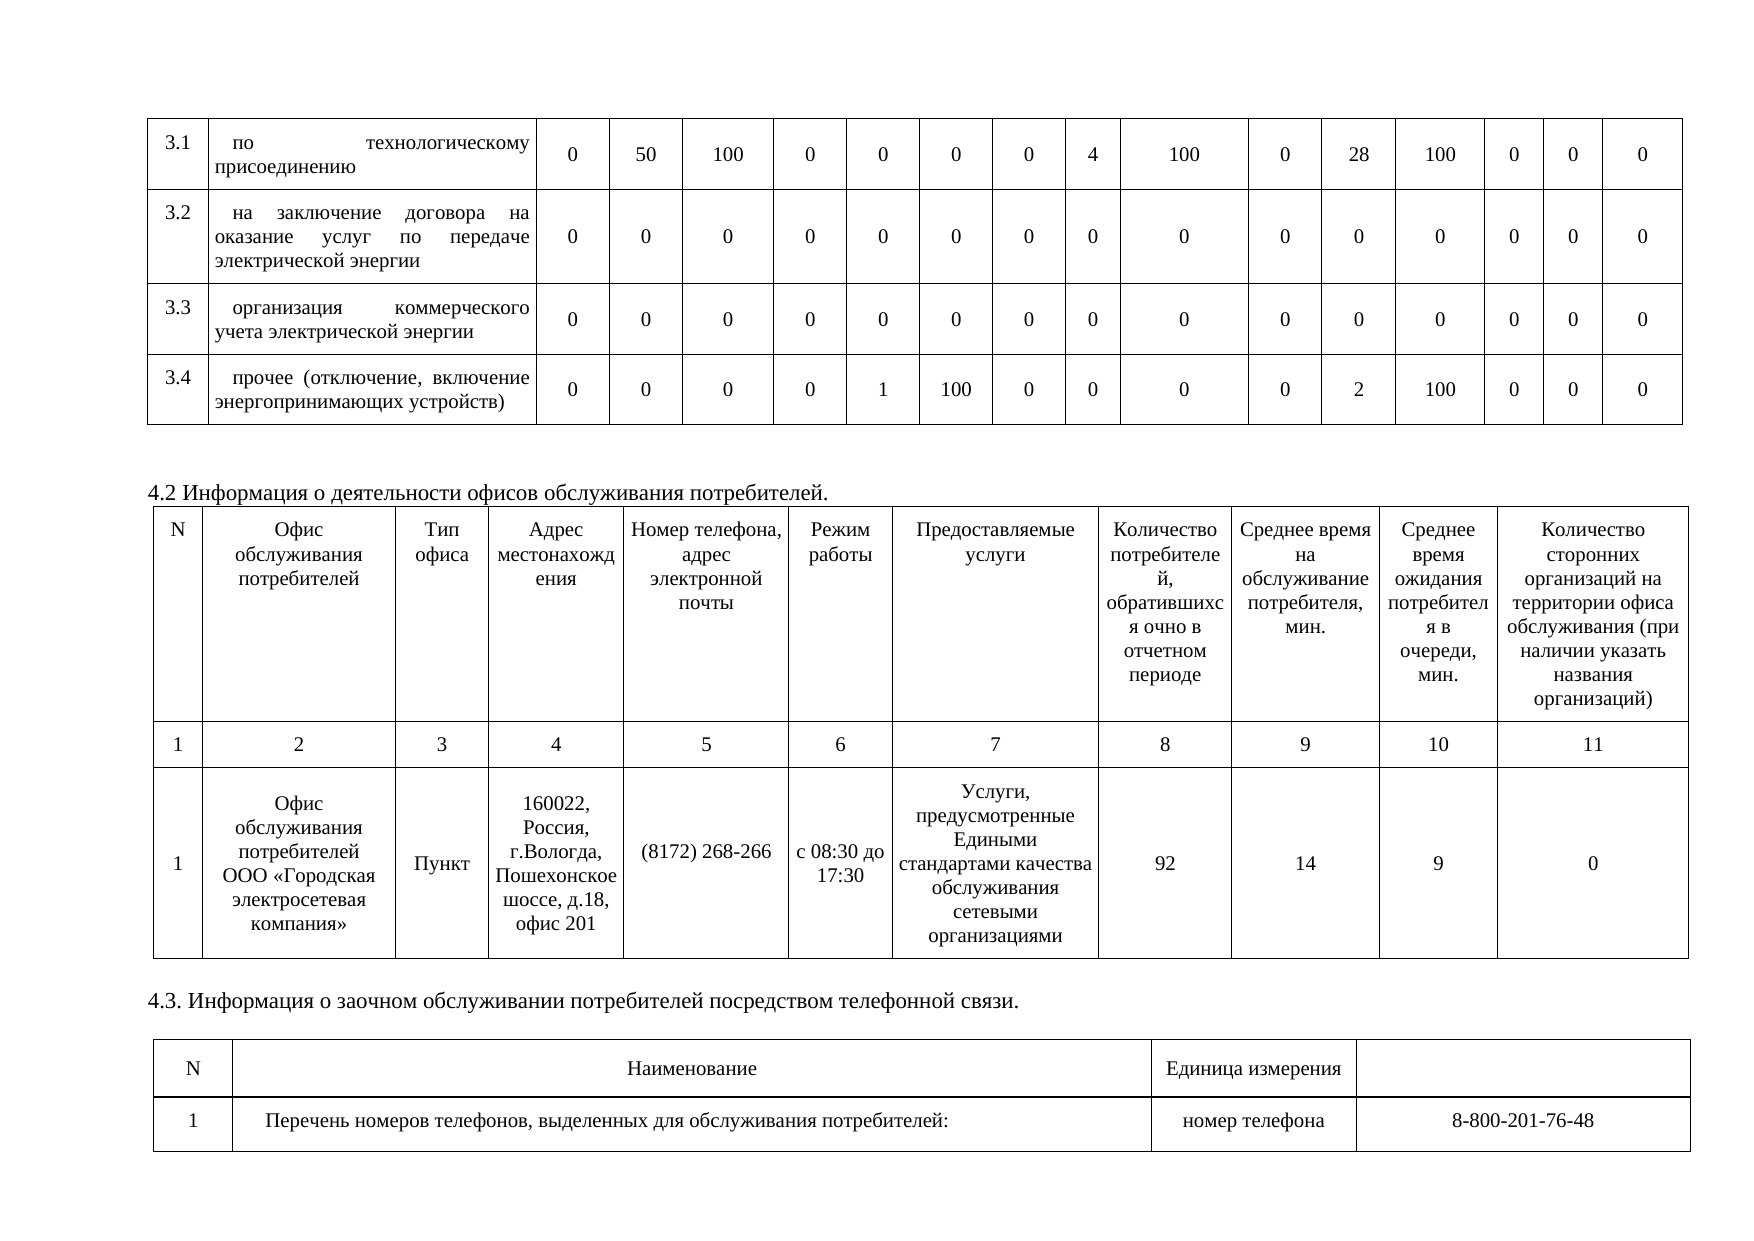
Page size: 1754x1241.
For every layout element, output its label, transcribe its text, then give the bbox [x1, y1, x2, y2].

table_header Наименование [233, 1040, 1151, 1096]
table_header Количество потребителей, обратившихся очно в отчетном периоде [1099, 507, 1231, 721]
table_cell 0 [993, 284, 1065, 353]
table_cell 0 [610, 355, 682, 424]
table_cell 0 [993, 355, 1065, 424]
table_cell 100 [920, 355, 992, 424]
table_cell номер телефона [1152, 1098, 1356, 1151]
table_cell 9 [1380, 768, 1497, 958]
table_cell по технологическому присоединению [209, 119, 536, 189]
table_cell 100 [1121, 119, 1248, 189]
text 4.2 Информация о деятельности офисов обслуживания потребителей. [148, 479, 1683, 506]
table_cell Офис обслуживания потребителей ООО «Городская электросетевая компания» [203, 768, 395, 958]
table_cell 3.4 [148, 355, 208, 424]
table_cell 1 [154, 1098, 232, 1151]
table_cell 0 [1121, 355, 1248, 424]
table_cell 0 [993, 119, 1065, 189]
table_cell 0 [774, 284, 846, 353]
table_header Тип офиса [396, 507, 488, 721]
text 4.3. Информация о заочном обслуживании потребителей посредством телефонной связи. [148, 987, 1683, 1013]
table_cell 4 [1066, 119, 1120, 189]
table_cell 0 [610, 190, 682, 283]
table_header N [154, 507, 202, 721]
table_cell 0 [1603, 284, 1682, 353]
table_cell 0 [683, 190, 773, 283]
table_cell 0 [1396, 284, 1484, 353]
table_header Офис обслуживания потребителей [203, 507, 395, 721]
table_cell 3 [396, 722, 488, 767]
table_cell 0 [1066, 355, 1120, 424]
table_cell с 08:30 до 17:30 [789, 768, 892, 958]
table_cell 0 [537, 190, 609, 283]
table_cell 0 [1121, 190, 1248, 283]
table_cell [1357, 1098, 1690, 1151]
table_cell 0 [993, 190, 1065, 283]
table_cell 2 [1322, 355, 1395, 424]
table_cell 0 [774, 190, 846, 283]
table_header Среднее время на обслуживание потребителя, мин. [1232, 507, 1379, 721]
table_cell 5 [624, 722, 788, 767]
table_cell 1 [154, 768, 202, 958]
table_header Единица измерения [1152, 1040, 1356, 1096]
table_cell 1 [847, 355, 919, 424]
table_cell 3.2 [148, 190, 208, 283]
table_cell 0 [1544, 284, 1602, 353]
table_cell 11 [1498, 722, 1688, 767]
table_header Среднее время ожидания потребителя в очереди, мин. [1380, 507, 1497, 721]
table_cell 0 [1066, 284, 1120, 353]
table_cell 0 [1322, 190, 1395, 283]
table_cell 28 [1322, 119, 1395, 189]
table_cell 14 [1232, 768, 1379, 958]
table_cell 7 [893, 722, 1098, 767]
table_cell прочее (отключение, включение энергопринимающих устройств) [209, 355, 536, 424]
table_header [1357, 1040, 1690, 1096]
table_cell 100 [1396, 119, 1484, 189]
table_header N [154, 1040, 232, 1096]
table_cell 0 [537, 284, 609, 353]
table_cell 0 [1485, 284, 1543, 353]
table_cell 8 [1099, 722, 1231, 767]
table_cell 0 [1322, 284, 1395, 353]
table_cell 0 [610, 284, 682, 353]
table_cell 10 [1380, 722, 1497, 767]
table_cell 0 [1121, 284, 1248, 353]
table_cell 0 [1485, 355, 1543, 424]
table_cell 0 [1485, 190, 1543, 283]
table_cell 0 [1249, 190, 1321, 283]
table_cell 92 [1099, 768, 1231, 958]
table_header Количество сторонних организаций на территории офиса обслуживания (при наличии указать названия организаций) [1498, 507, 1688, 721]
table_cell 0 [774, 355, 846, 424]
table_header Номер телефона, адрес электронной почты [624, 507, 788, 721]
table_cell 0 [774, 119, 846, 189]
table_cell 2 [203, 722, 395, 767]
table_cell 6 [789, 722, 892, 767]
table_cell 0 [920, 190, 992, 283]
table_cell 0 [1498, 768, 1688, 958]
table_cell (8172) 268-266 [624, 768, 788, 958]
table_cell 9 [1232, 722, 1379, 767]
table_cell 0 [1066, 190, 1120, 283]
table_cell 3.3 [148, 284, 208, 353]
table_cell 50 [610, 119, 682, 189]
table_cell 0 [920, 284, 992, 353]
table_cell 0 [1249, 355, 1321, 424]
table_cell Пункт [396, 768, 488, 958]
table_header Режим работы [789, 507, 892, 721]
table_cell 0 [1249, 119, 1321, 189]
table_cell 100 [1396, 355, 1484, 424]
table_cell 0 [847, 284, 919, 353]
table_cell 0 [1603, 119, 1682, 189]
table_cell 0 [1396, 190, 1484, 283]
table_cell 0 [1544, 190, 1602, 283]
table_cell Услуги, предусмотренные Едиными стандартами качества обслуживания сетевыми организациями [893, 768, 1098, 958]
table_cell 1 [154, 722, 202, 767]
table_cell 3.1 [148, 119, 208, 189]
table_cell 0 [683, 284, 773, 353]
table_cell 0 [1544, 119, 1602, 189]
table_cell 0 [537, 355, 609, 424]
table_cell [233, 1098, 1151, 1151]
table_cell 0 [1603, 355, 1682, 424]
table_cell на заключение договора на оказание услуг по передаче электрической энергии [209, 190, 536, 283]
table_cell 100 [683, 119, 773, 189]
table_header Предоставляемые услуги [893, 507, 1098, 721]
table_cell 0 [920, 119, 992, 189]
table_cell 0 [847, 119, 919, 189]
table_cell организация коммерческого учета электрической энергии [209, 284, 536, 353]
table_cell 0 [1249, 284, 1321, 353]
table_cell 0 [1603, 190, 1682, 283]
table_cell 0 [537, 119, 609, 189]
table_cell 160022, Россия, г.Вологда, Пошехонское шоссе, д.18, офис 201 [489, 768, 623, 958]
table_cell 0 [847, 190, 919, 283]
table_cell 4 [489, 722, 623, 767]
table_header Адрес местонахождения [489, 507, 623, 721]
table_cell 0 [1485, 119, 1543, 189]
table_cell 0 [1544, 355, 1602, 424]
table_cell 0 [683, 355, 773, 424]
